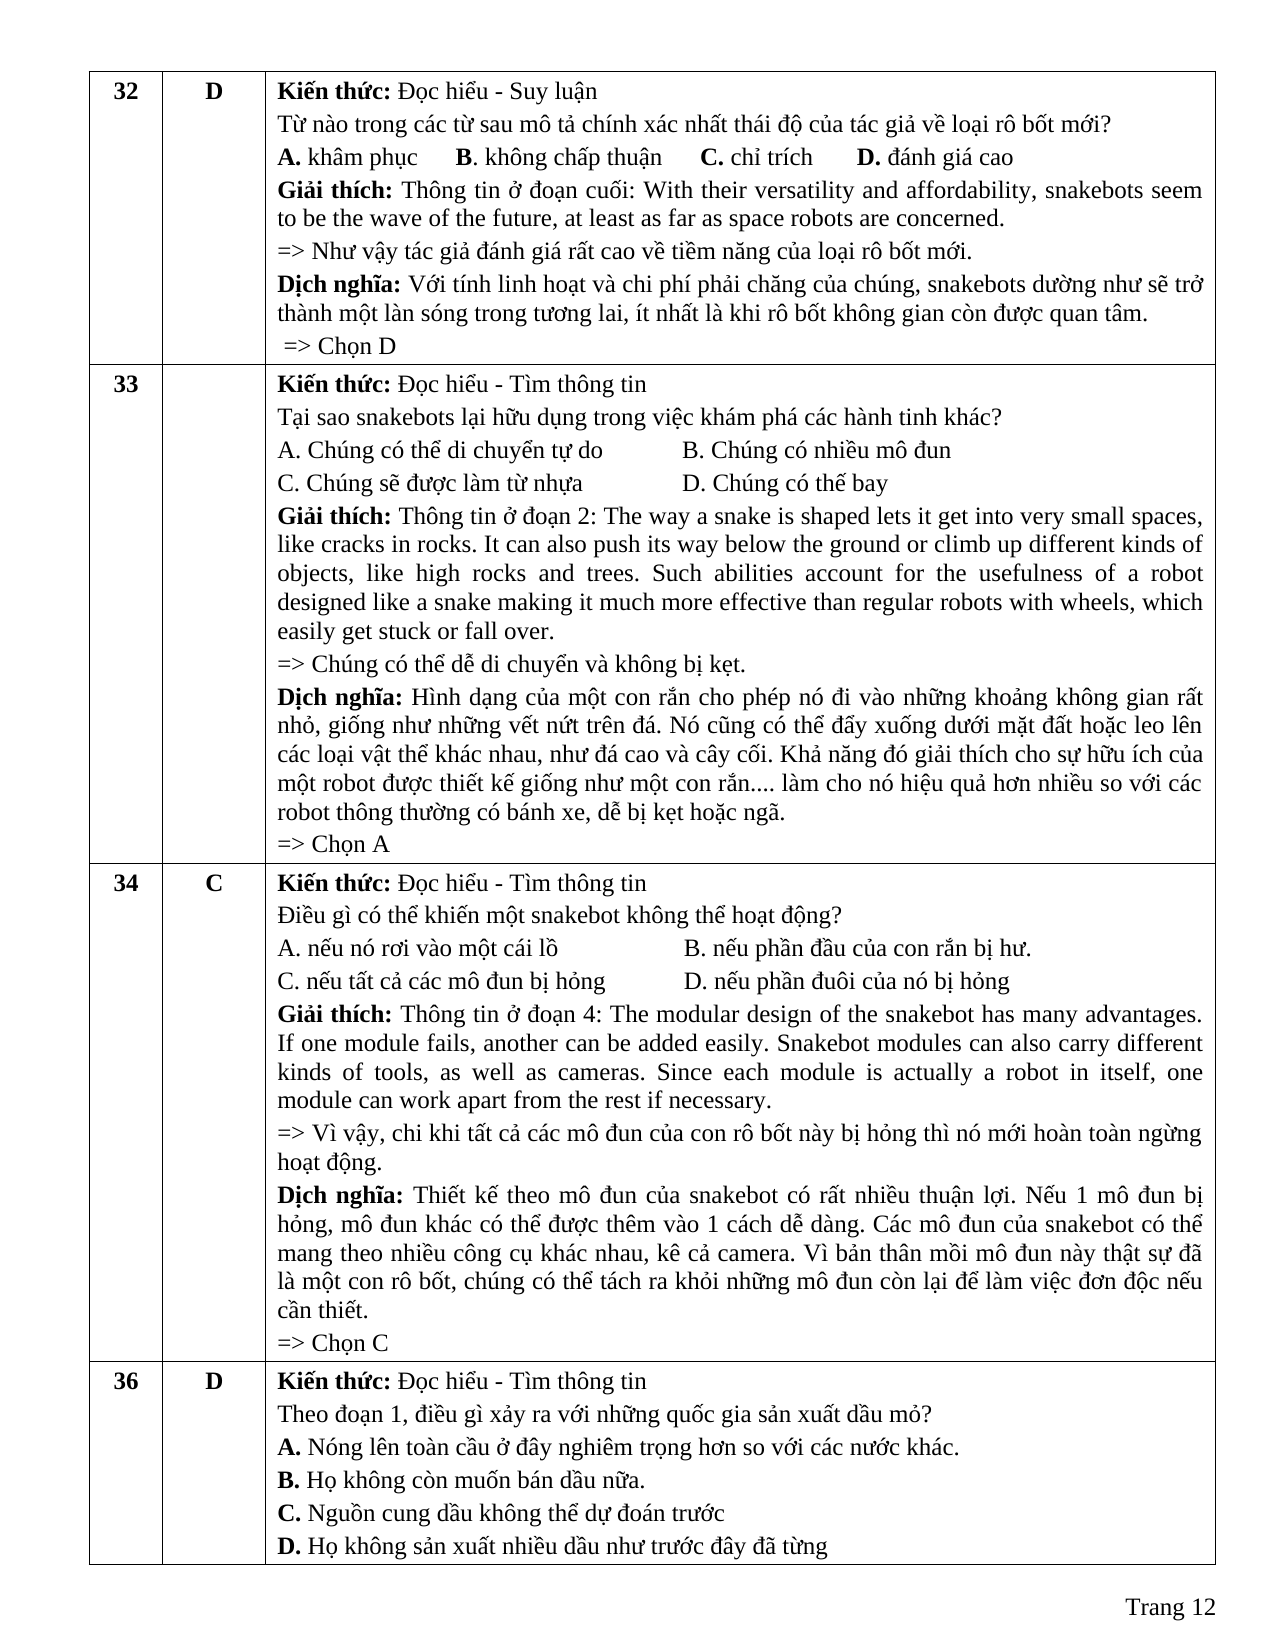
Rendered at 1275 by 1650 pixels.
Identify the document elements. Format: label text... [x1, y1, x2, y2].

table_cell 34 [90, 864, 162, 1361]
table_cell Kiến thức: Đọc hiểu - Suy luận Từ nào trong các từ sau mô tả chính xác nhất thái độ của tác giả về loại rô bốt mới? A. khâm phục B. không chấp thuận C. chỉ trích D. đánh giá cao Giải thích: Thông tin ở đoạn cuối: With their versatility and affordability, snakebots seem to be the wave of the future, at least as far as space robots are concerned. => Như vậy tác giả đánh giá rất cao về tiềm năng của loại rô bốt mới. Dịch nghĩa: Với tính linh hoạt và chi phí phải chăng của chúng, snakebots dường như sẽ trở thành một làn sóng trong tương lai, ít nhất là khi rô bốt không gian còn được quan tâm. => Chọn D [266, 72, 1215, 364]
table_cell Kiến thức: Đọc hiểu - Tìm thông tin Tại sao snakebots lại hữu dụng trong việc khám phá các hành tinh khác? A. Chúng có thể di chuyển tự do B. Chúng có nhiều mô đun C. Chúng sẽ được làm từ nhựa D. Chúng có thế bay Giải thích: Thông tin ở đoạn 2: The way a snake is shaped lets it get into very small spaces, like cracks in rocks. It can also push its way below the ground or climb up different kinds of objects, like high rocks and trees. Such abilities account for the usefulness of a robot designed like a snake making it much more effective than regular robots with wheels, which easily get stuck or fall over. => Chúng có thể dễ di chuyển và không bị kẹt. Dịch nghĩa: Hình dạng của một con rắn cho phép nó đi vào những khoảng không gian rất nhỏ, giống như những vết nứt trên đá. Nó cũng có thể đẩy xuống dưới mặt đất hoặc leo lên các loại vật thể khác nhau, như đá cao và cây cối. Khả năng đó giải thích cho sự hữu ích của một robot được thiết kế giống như một con rắn.... làm cho nó hiệu quả hơn nhiều so với các robot thông thường có bánh xe, dễ bị kẹt hoặc ngã. => Chọn A [266, 365, 1215, 862]
table_cell D [163, 1362, 265, 1564]
table_cell D [163, 72, 265, 364]
table_cell Kiến thức: Đọc hiểu - Tìm thông tin Điều gì có thể khiến một snakebot không thể hoạt động? A. nếu nó rơi vào một cái lồ B. nếu phần đầu của con rắn bị hư. C. nếu tất cả các mô đun bị hỏng D. nếu phần đuôi của nó bị hỏng Giải thích: Thông tin ở đoạn 4: The modular design of the snakebot has many advantages. If one module fails, another can be added easily. Snakebot modules can also carry different kinds of tools, as well as cameras. Since each module is actually a robot in itself, one module can work apart from the rest if necessary. => Vì vậy, chi khi tất cả các mô đun của con rô bốt này bị hỏng thì nó mới hoàn toàn ngừng hoạt động. Dịch nghĩa: Thiết kế theo mô đun của snakebot có rất nhiều thuận lợi. Nếu 1 mô đun bị hỏng, mô đun khác có thể được thêm vào 1 cách dễ dàng. Các mô đun của snakebot có thể mang theo nhiều công cụ khác nhau, kê cả camera. Vì bản thân mồi mô đun này thật sự đã là một con rô bốt, chúng có thể tách ra khỏi những mô đun còn lại để làm việc đơn độc nếu cần thiết. => Chọn C [266, 864, 1215, 1361]
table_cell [266, 1362, 1215, 1564]
table_cell 32 [90, 72, 162, 364]
table_cell C [163, 864, 265, 1361]
table_cell 36 [90, 1362, 162, 1564]
table_cell [163, 365, 265, 862]
table_cell 33 [90, 365, 162, 862]
